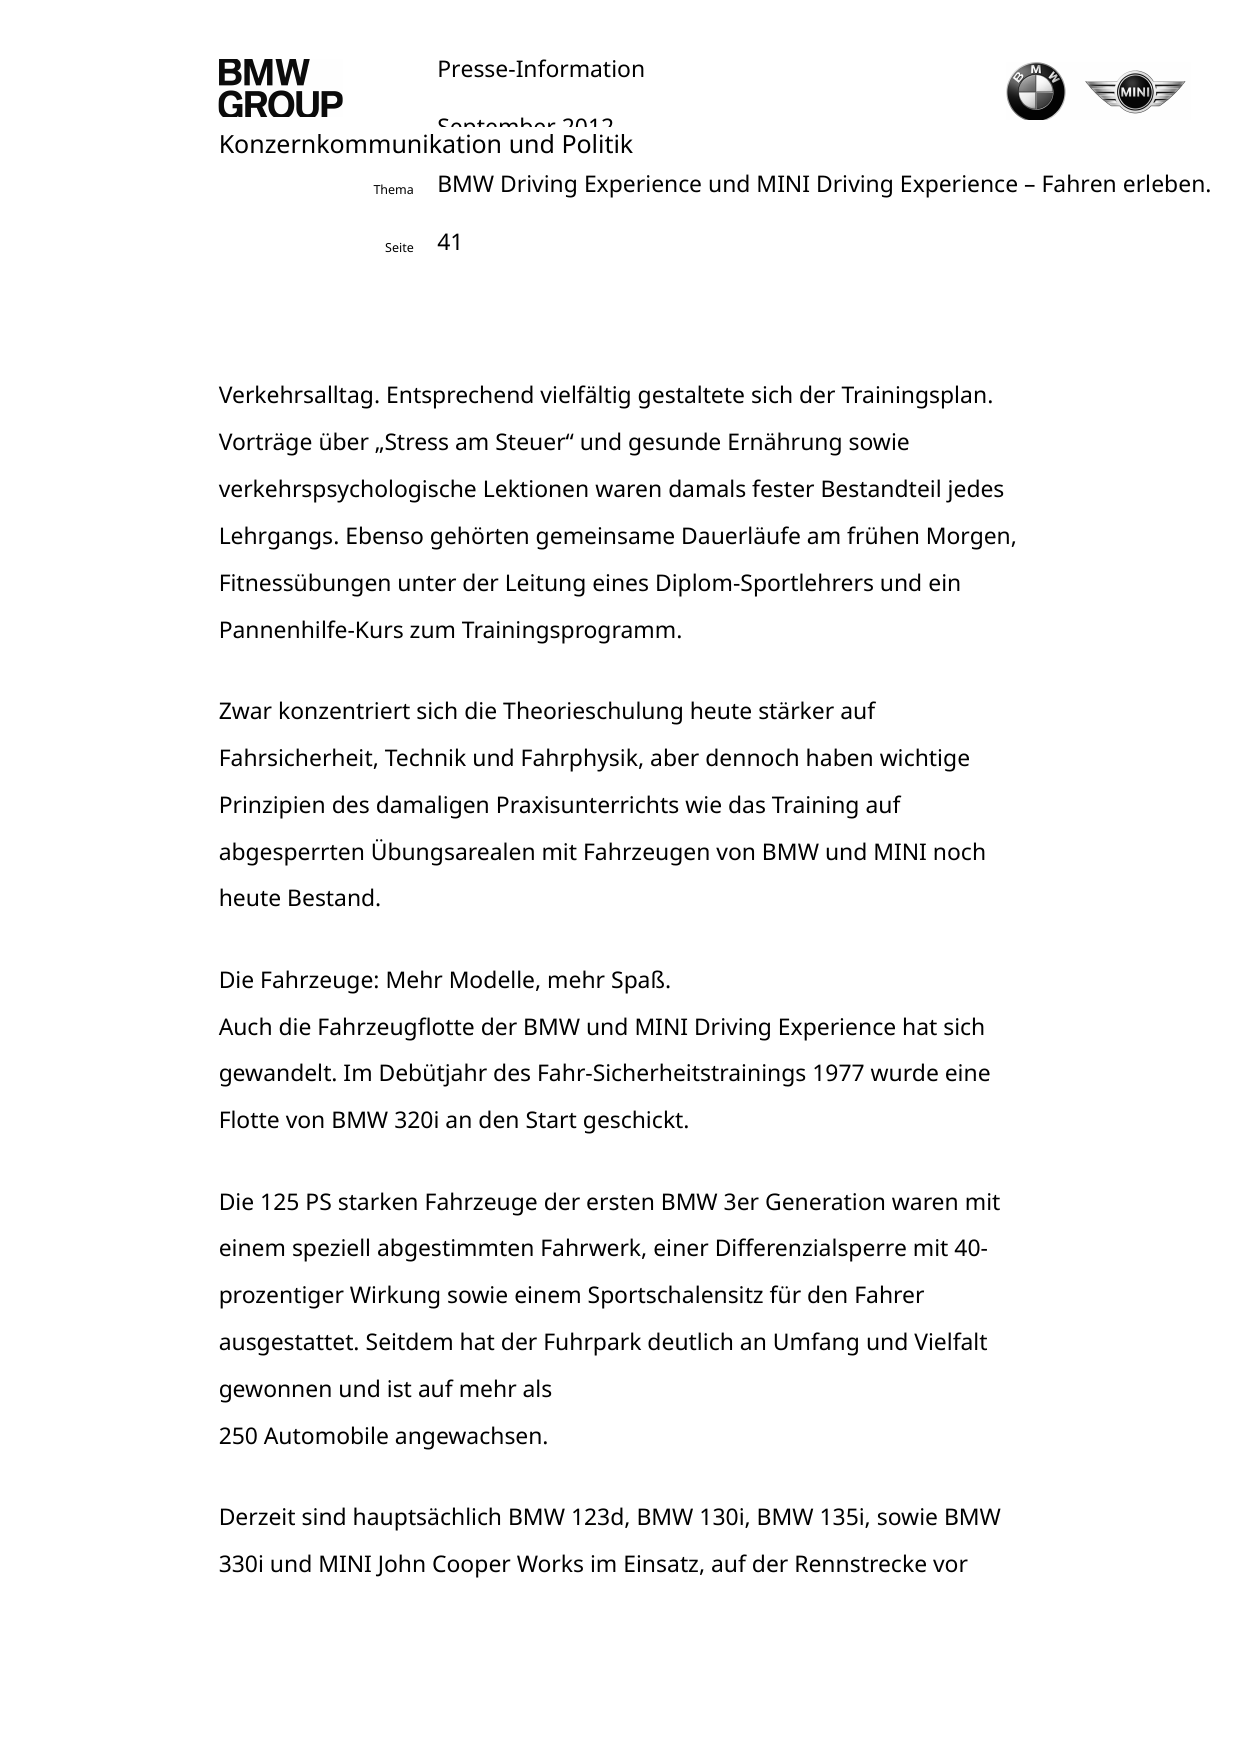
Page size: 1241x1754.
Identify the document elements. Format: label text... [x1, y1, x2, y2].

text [218, 1501, 1022, 1579]
picture [218, 59, 343, 116]
text Die 125 PS starken Fahrzeuge der ersten BMW 3er Generation waren mit einem speziell abgestimmten Fahrwerk, einer Differenzialsperre mit 40-prozentiger Wirkung sowie einem Sportschalensitz für den Fahrer ausgestattet. Seitdem hat der Fuhrpark deutlich an Umfang und Vielfalt gewonnen und ist auf mehr als 250 Automobile angewachsen. [218, 1185, 1022, 1451]
text Die Fahrzeuge: Mehr Modelle, mehr Spaß. Auch die Fahrzeugflotte der BMW und MINI Driving Experience hat sich gewandelt. Im Debütjahr des Fahr-Sicherheitstrainings 1977 wurde eine Flotte von BMW 320i an den Start geschickt. [218, 963, 1022, 1135]
text Zwar konzentriert sich die Theorieschulung heute stärker auf Fahrsicherheit, Technik und Fahrphysik, aber dennoch haben wichtige Prinzipien des damaligen Praxisunterrichts wie das Training auf abgesperrten Übungsarealen mit Fahrzeugen von BMW und MINI noch heute Bestand. [218, 695, 1022, 913]
picture [1006, 62, 1042, 119]
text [218, 379, 1022, 645]
